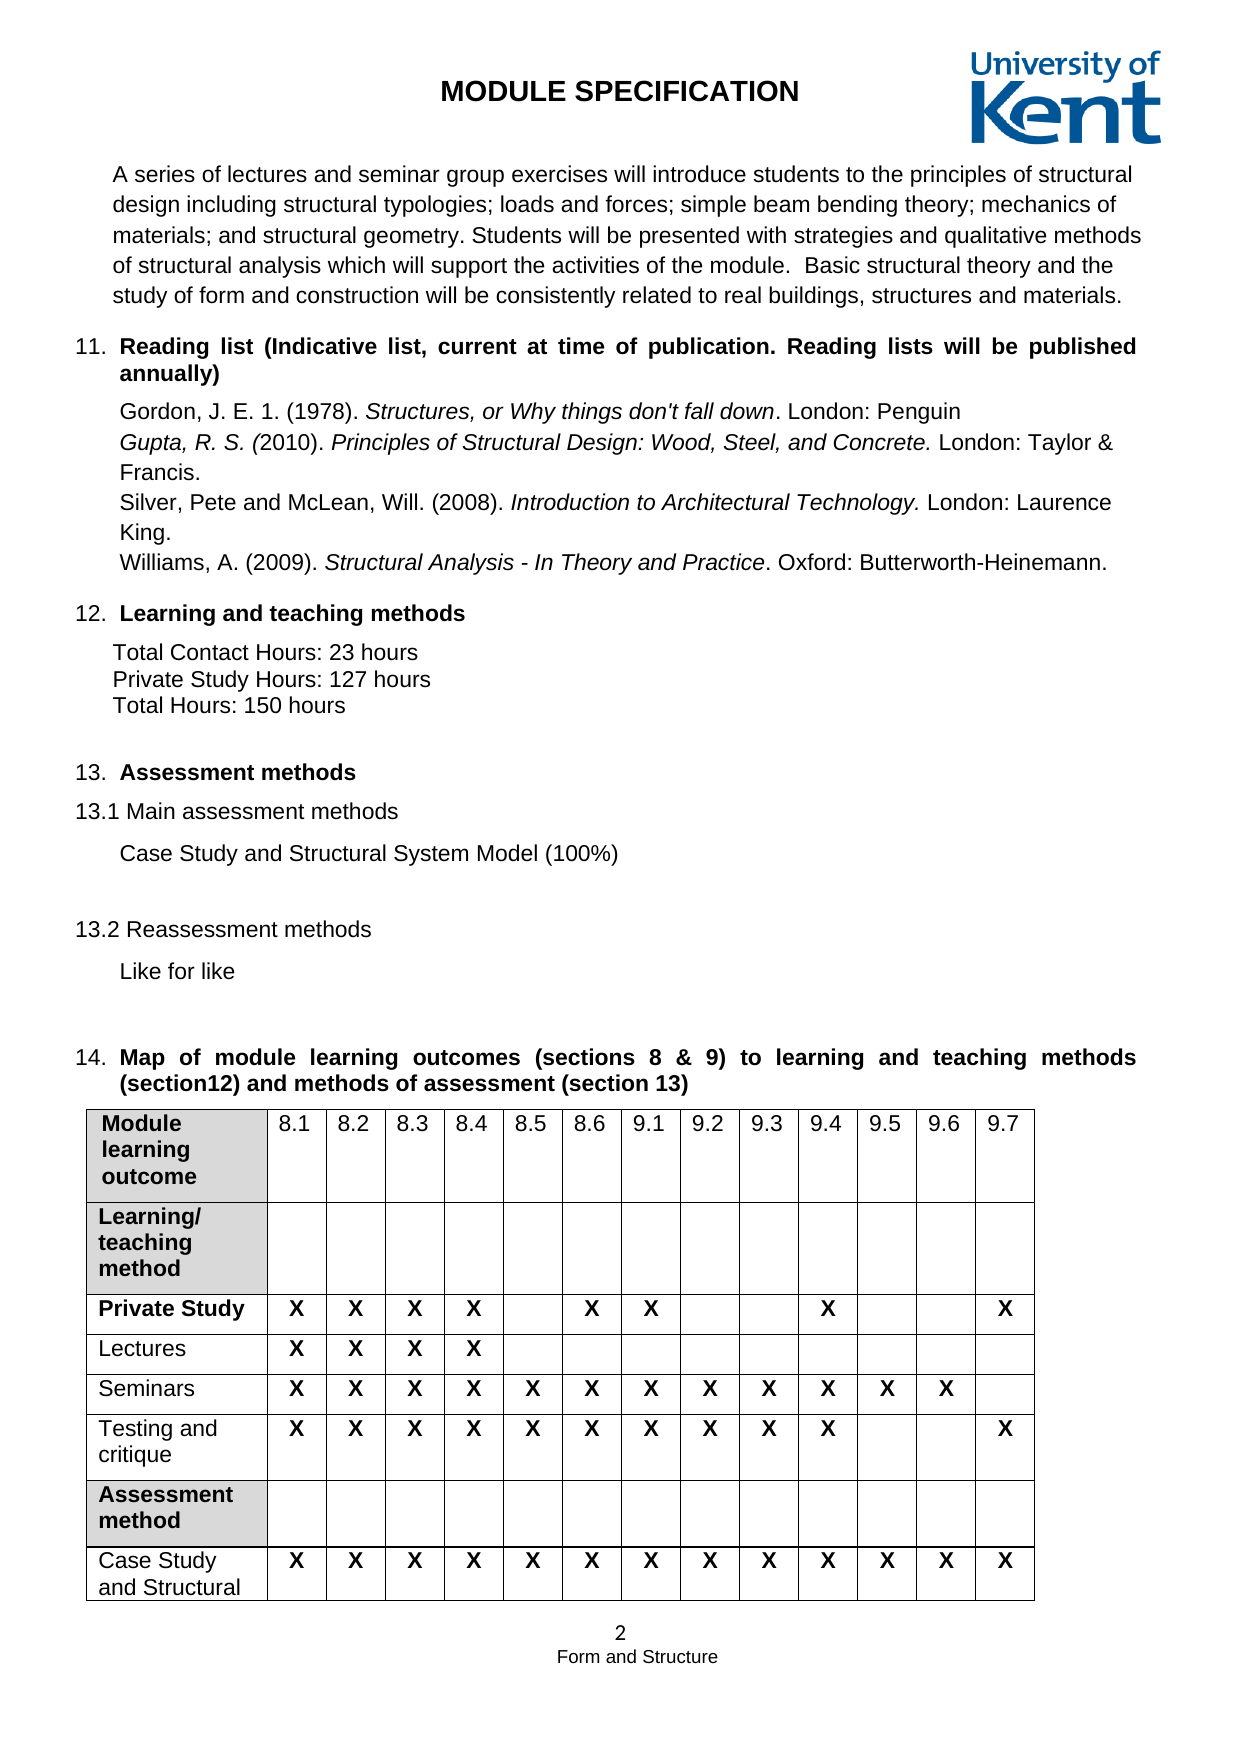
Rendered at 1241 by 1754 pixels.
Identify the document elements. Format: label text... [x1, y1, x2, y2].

text Total Contact Hours: 23 hours Private Study Hours: 127 hours Total Hours: 150 hours [112, 639, 1138, 746]
text 13.2 Reassessment methods [75, 916, 1165, 942]
table_cell [858, 1203, 916, 1294]
table_cell X [327, 1415, 385, 1480]
table_header 8.5 [504, 1110, 562, 1202]
table_cell X [563, 1548, 621, 1600]
table_cell X [327, 1548, 385, 1600]
table_header 9.6 [917, 1110, 975, 1202]
text Like for like [119, 958, 1165, 985]
table_cell X [386, 1548, 444, 1600]
table_cell X [445, 1415, 503, 1480]
table_header 8.2 [327, 1110, 385, 1202]
table_cell [386, 1481, 444, 1546]
list Learning and teaching methods [75, 600, 1138, 627]
table_cell [976, 1203, 1034, 1294]
list Map of module learning outcomes (sections 8 & 9) to learning and teaching methods (section12) and methods of assessment (section 13) [75, 1044, 1138, 1096]
table_cell X [268, 1295, 326, 1334]
table_cell Learning/ teaching method [87, 1203, 267, 1294]
table_cell Seminars [87, 1375, 267, 1414]
table_cell [268, 1481, 326, 1546]
table_cell [504, 1335, 562, 1374]
list Reading list (Indicative list, current at time of publication. Reading lists will be published annually) [75, 333, 1138, 386]
table_cell [799, 1335, 857, 1374]
table_cell X [799, 1548, 857, 1600]
table_cell X [386, 1415, 444, 1480]
table_cell X [976, 1295, 1034, 1334]
table_cell [681, 1481, 739, 1546]
table_cell X [799, 1375, 857, 1414]
table_cell X [504, 1415, 562, 1480]
table_cell [445, 1481, 503, 1546]
table_cell [917, 1415, 975, 1480]
table_cell [445, 1203, 503, 1294]
table_cell X [858, 1375, 916, 1414]
table_cell [976, 1375, 1034, 1414]
table_cell X [622, 1415, 680, 1480]
table_cell [622, 1481, 680, 1546]
table_cell [681, 1203, 739, 1294]
table_cell [740, 1203, 798, 1294]
table_cell [563, 1335, 621, 1374]
table_cell [917, 1203, 975, 1294]
table_cell X [917, 1375, 975, 1414]
text 13.1 Main assessment methods [75, 798, 1165, 824]
table_cell [504, 1481, 562, 1546]
text A series of lectures and seminar group exercises will introduce students to the principles of structural design including structural typologies; loads and forces; simple beam bending theory; mechanics of materials; and structural geometry. Students will be presented with strategies and qualitative methods of structural analysis which will support the activities of the module. Basic structural theory and the study of form and construction will be consistently related to real buildings, structures and materials. [112, 161, 1165, 308]
table_cell X [799, 1295, 857, 1334]
table_cell X [327, 1375, 385, 1414]
table_cell [917, 1481, 975, 1546]
table_cell [976, 1335, 1034, 1374]
table_cell X [327, 1295, 385, 1334]
table_cell X [799, 1415, 857, 1480]
table_header 9.7 [976, 1110, 1034, 1202]
table_cell [740, 1335, 798, 1374]
table_cell Private Study [87, 1295, 267, 1334]
table_cell X [563, 1295, 621, 1334]
table_cell [858, 1335, 916, 1374]
table_cell [799, 1203, 857, 1294]
table_cell [917, 1295, 975, 1334]
table_header 8.6 [563, 1110, 621, 1202]
table_cell X [386, 1335, 444, 1374]
table_header 9.5 [858, 1110, 916, 1202]
table_cell X [386, 1295, 444, 1334]
table_cell [563, 1481, 621, 1546]
table_cell [858, 1481, 916, 1546]
table_cell X [622, 1375, 680, 1414]
table_cell [563, 1203, 621, 1294]
table_cell [740, 1295, 798, 1334]
table_cell [268, 1203, 326, 1294]
table_cell [858, 1415, 916, 1480]
table_cell X [268, 1335, 326, 1374]
table_header 9.4 [799, 1110, 857, 1202]
picture [970, 48, 1163, 145]
table_cell [622, 1335, 680, 1374]
table_cell X [740, 1548, 798, 1600]
table_cell X [681, 1415, 739, 1480]
table_cell [917, 1335, 975, 1374]
table_header 9.2 [681, 1110, 739, 1202]
table_cell [327, 1481, 385, 1546]
table_header Module learning outcome [87, 1110, 267, 1202]
table_cell X [268, 1548, 326, 1600]
table_cell X [622, 1295, 680, 1334]
table_cell X [445, 1295, 503, 1334]
table_cell [681, 1335, 739, 1374]
table_cell X [740, 1415, 798, 1480]
table_cell X [917, 1548, 975, 1600]
table_cell X [268, 1415, 326, 1480]
table_cell [799, 1481, 857, 1546]
table_cell X [445, 1548, 503, 1600]
table_cell X [740, 1375, 798, 1414]
table_cell Lectures [87, 1335, 267, 1374]
list Assessment methods [75, 759, 1138, 785]
table_cell X [268, 1375, 326, 1414]
table_cell [622, 1203, 680, 1294]
table_header 8.4 [445, 1110, 503, 1202]
table_header 8.1 [268, 1110, 326, 1202]
table_cell [504, 1295, 562, 1334]
table_cell X [386, 1375, 444, 1414]
table_cell X [976, 1415, 1034, 1480]
table_cell X [681, 1548, 739, 1600]
table_cell X [858, 1548, 916, 1600]
table_cell X [622, 1548, 680, 1600]
table_cell [327, 1203, 385, 1294]
table_cell [858, 1295, 916, 1334]
table_header 9.3 [740, 1110, 798, 1202]
text Case Study and Structural System Model (100%) [119, 840, 1165, 899]
table_cell [504, 1203, 562, 1294]
text Gordon, J. E. 1. (1978). Structures, or Why things don't fall down. London: Penguin Gupta, R. S. (2010). Principles of Structural Design: Wood, Steel, and Concrete. London: Taylor & Francis. Silver, Pete and McLean, Will. (2008). Introduction to Architectural Technology. London: Laurence King. Williams, A. (2009). Structural Analysis - In Theory and Practice. Oxford: Butterworth-Heinemann. [119, 398, 1165, 576]
table_cell Assessment method [87, 1481, 267, 1546]
table_cell X [976, 1548, 1034, 1600]
table_cell [976, 1481, 1034, 1546]
table_cell X [327, 1335, 385, 1374]
table_cell X [445, 1335, 503, 1374]
table_cell X [504, 1375, 562, 1414]
table_header 9.1 [622, 1110, 680, 1202]
table_header 8.3 [386, 1110, 444, 1202]
table_cell [740, 1481, 798, 1546]
table_cell Testing and critique [87, 1415, 267, 1480]
table_cell [681, 1295, 739, 1334]
table_cell X [563, 1415, 621, 1480]
table_cell X [445, 1375, 503, 1414]
table_cell X [504, 1548, 562, 1600]
table_cell Case Study and Structural System Model [87, 1548, 267, 1600]
table_cell X [563, 1375, 621, 1414]
table_cell [386, 1203, 444, 1294]
table_cell X [681, 1375, 739, 1414]
